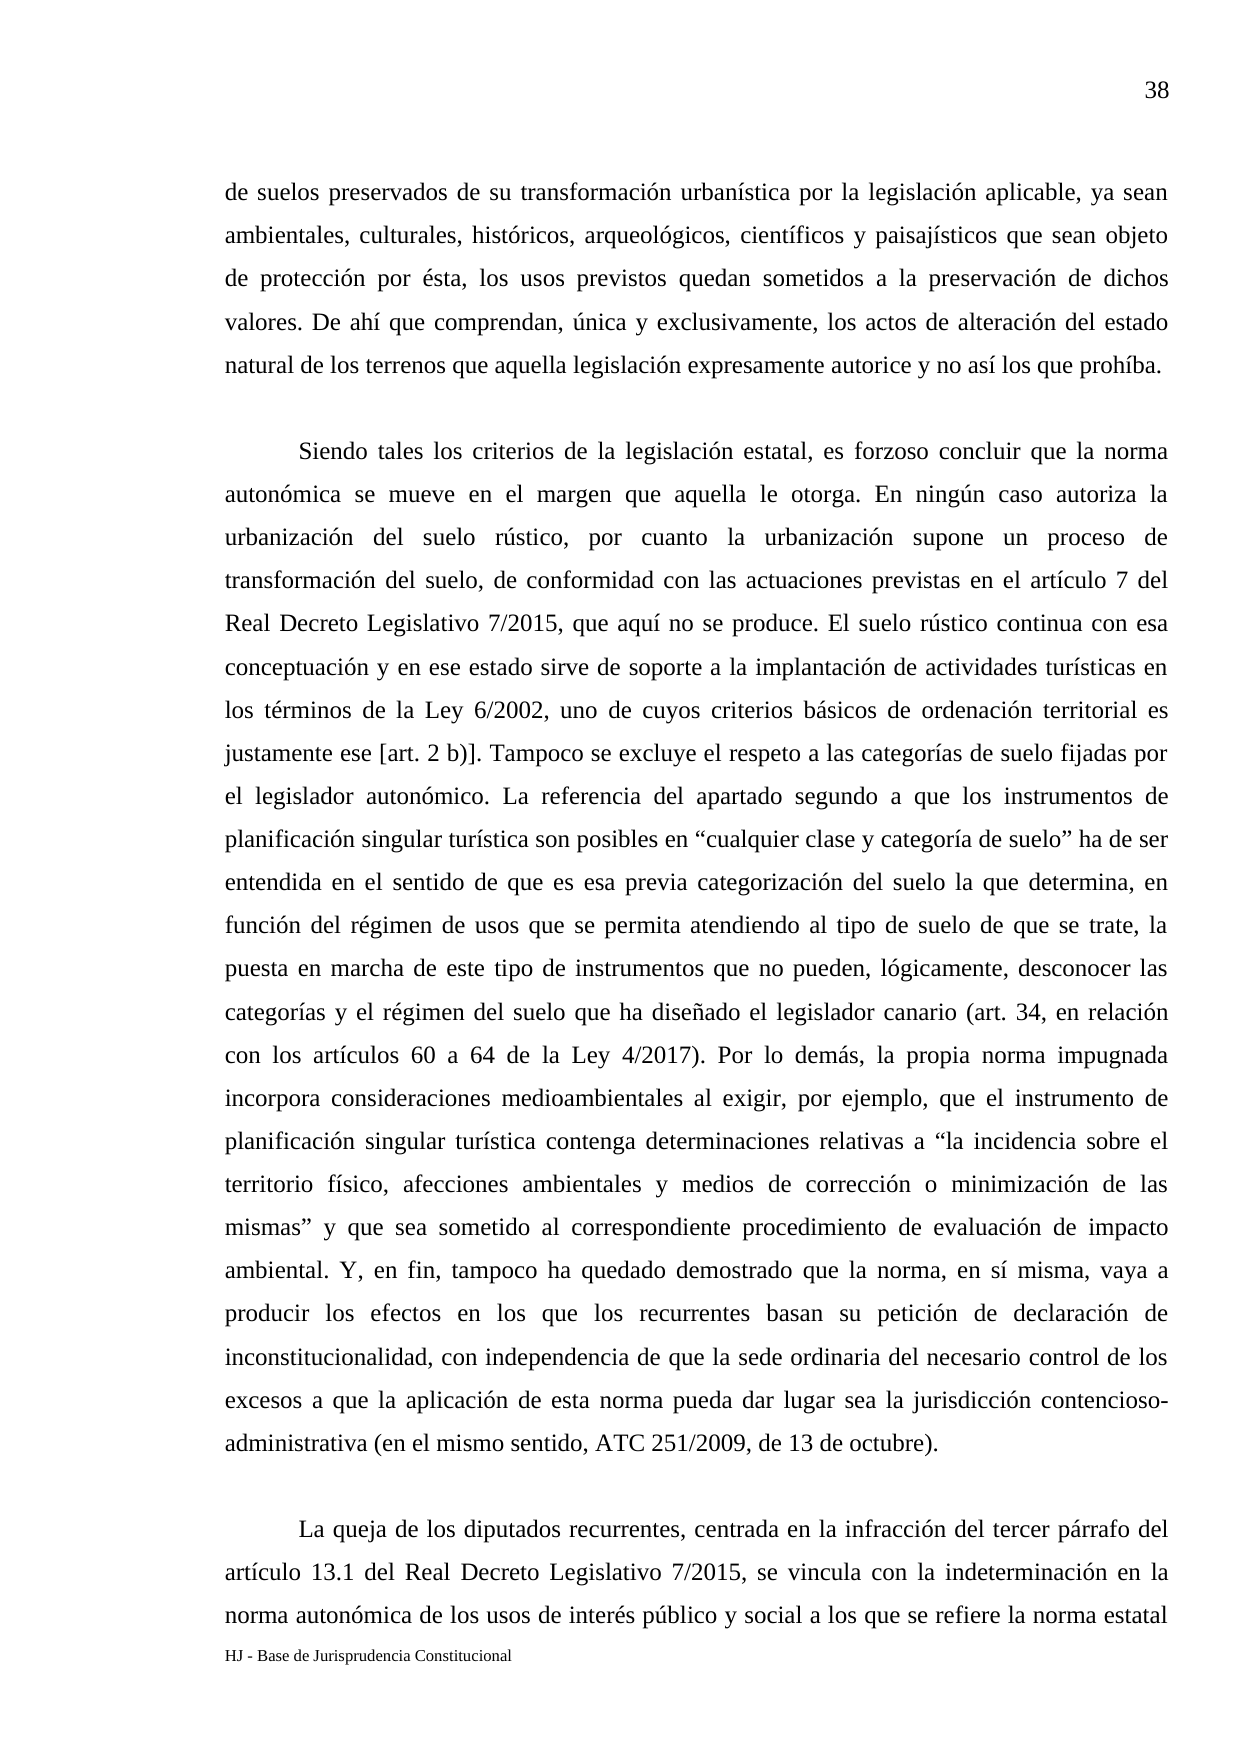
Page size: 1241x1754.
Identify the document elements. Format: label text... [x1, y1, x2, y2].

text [224, 177, 1169, 378]
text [224, 1514, 1169, 1629]
text Siendo tales los criterios de la legislación estatal, es forzoso concluir que la norma autonómica se mueve en el margen que aquella le otorga. En ningún caso autoriza la urbanización del suelo rústico, por cuanto la urbanización supone un proceso de transformación del suelo, de conformidad con las actuaciones previstas en el artículo 7 del Real Decreto Legislativo 7/2015, que aquí no se produce. El suelo rústico continua con esa conceptuación y en ese estado sirve de soporte a la implantación de actividades turísticas en los términos de la Ley 6/2002, uno de cuyos criterios básicos de ordenación territorial es justamente ese [art. 2 b)]. Tampoco se excluye el respeto a las categorías de suelo fijadas por el legislador autonómico. La referencia del apartado segundo a que los instrumentos de planificación singular turística son posibles en “cualquier clase y categoría de suelo” ha de ser entendida en el sentido de que es esa previa categorización del suelo la que determina, en función del régimen de usos que se permita atendiendo al tipo de suelo de que se trate, la puesta en marcha de este tipo de instrumentos que no pueden, lógicamente, desconocer las categorías y el régimen del suelo que ha diseñado el legislador canario (art. 34, en relación con los artículos 60 a 64 de la Ley 4/2017). Por lo demás, la propia norma impugnada incorpora consideraciones medioambientales al exigir, por ejemplo, que el instrumento de planificación singular turística contenga determinaciones relativas a “la incidencia sobre el territorio físico, afecciones ambientales y medios de corrección o minimización de las mismas” y que sea sometido al correspondiente procedimiento de evaluación de impacto ambiental. Y, en fin, tampoco ha quedado demostrado que la norma, en sí misma, vaya a producir los efectos en los que los recurrentes basan su petición de declaración de inconstitucionalidad, con independencia de que la sede ordinaria del necesario control de los excesos a que la aplicación de esta norma pueda dar lugar sea la jurisdicción contencioso-administrativa (en el mismo sentido, ATC 251/2009, de 13 de octubre). [224, 436, 1169, 1457]
